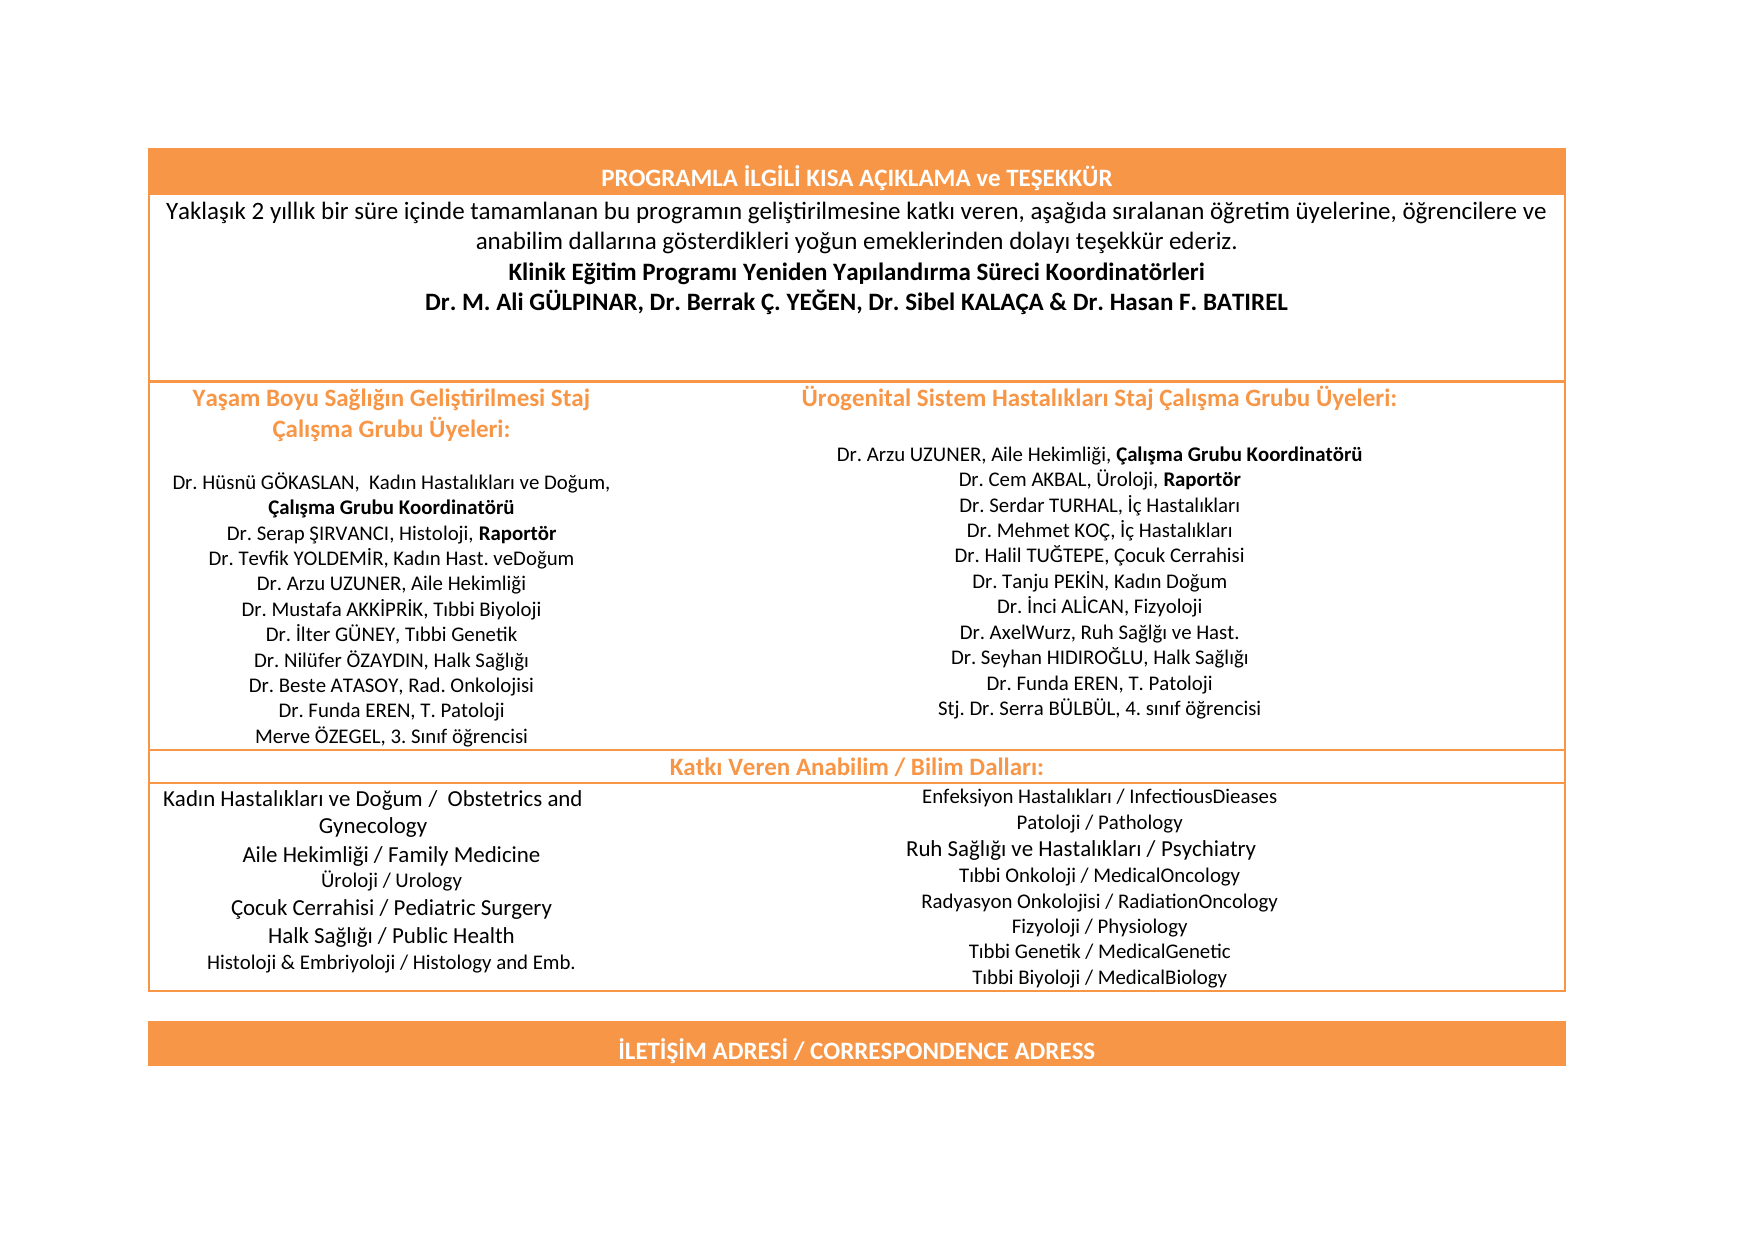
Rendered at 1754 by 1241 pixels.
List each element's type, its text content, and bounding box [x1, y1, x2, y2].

table_cell Yaklaşık 2 yıllık bir süre içinde tamamlanan bu programın geliştirilmesine katkı veren, aşağıda sıralanan öğretim üyelerine, öğrencilere ve anabilim dallarına gösterdikleri yoğun emeklerinden dolayı teşekkür ederiz. Klinik Eğitim Programı Yeniden Yapılandırma Süreci Koordinatörleri Dr. M. Ali GÜLPINAR, Dr. Berrak Ç. YEĞEN, Dr. Sibel KALAÇA & Dr. Hasan F. BATIREL [150, 195, 1564, 380]
table_cell Katkı Veren Anabilim / Bilim Dalları: [150, 751, 1564, 782]
table_header PROGRAMLA İLGİLİ KISA AÇIKLAMA ve TEŞEKKÜR [150, 150, 1564, 193]
table_cell Yaşam Boyu Sağlığın Geliştirilmesi Staj Çalışma Grubu Üyeleri: Dr. Hüsnü GÖKASLAN, Kadın Hastalıkları ve Doğum, Çalışma Grubu Koordinatörü Dr. Serap ŞIRVANCI, Histoloji, Raportör Dr. Tevfik YOLDEMİR, Kadın Hast. veDoğum Dr. Arzu UZUNER, Aile Hekimliği Dr. Mustafa AKKİPRİK, Tıbbi Biyoloji Dr. İlter GÜNEY, Tıbbi Genetik Dr. Nilüfer ÖZAYDIN, Halk Sağlığı Dr. Beste ATASOY, Rad. Onkolojisi Dr. Funda EREN, T. Patoloji Merve ÖZEGEL, 3. Sınıf öğrencisi [150, 383, 634, 748]
table_cell Ürogenital Sistem Hastalıkları Staj Çalışma Grubu Üyeleri: Dr. Arzu UZUNER, Aile Hekimliği, Çalışma Grubu Koordinatörü Dr. Cem AKBAL, Üroloji, Raportör Dr. Serdar TURHAL, İç Hastalıkları Dr. Mehmet KOÇ, İç Hastalıkları Dr. Halil TUĞTEPE, Çocuk Cerrahisi Dr. Tanju PEKİN, Kadın Doğum Dr. İnci ALİCAN, Fizyoloji Dr. AxelWurz, Ruh Sağlğı ve Hast. Dr. Seyhan HIDIROĞLU, Halk Sağlığı Dr. Funda EREN, T. Patoloji Stj. Dr. Serra BÜLBÜL, 4. sınıf öğrencisi [634, 383, 1564, 748]
table_cell Kadın Hastalıkları ve Doğum / Obstetrics and Gynecology Aile Hekimliği / Family Medicine Üroloji / Urology Çocuk Cerrahisi / Pediatric Surgery Halk Sağlığı / Public Health Histoloji & Embriyoloji / Histology and Emb. [150, 784, 634, 989]
table_header İLETİŞİM ADRESİ / CORRESPONDENCE ADRESS [150, 1023, 1564, 1066]
table_cell Enfeksiyon Hastalıkları / InfectiousDieases Patoloji / Pathology Ruh Sağlığı ve Hastalıkları / Psychiatry Tıbbi Onkoloji / MedicalOncology Radyasyon Onkolojisi / RadiationOncology Fizyoloji / Physiology Tıbbi Genetik / MedicalGenetic Tıbbi Biyoloji / MedicalBiology [634, 784, 1564, 989]
